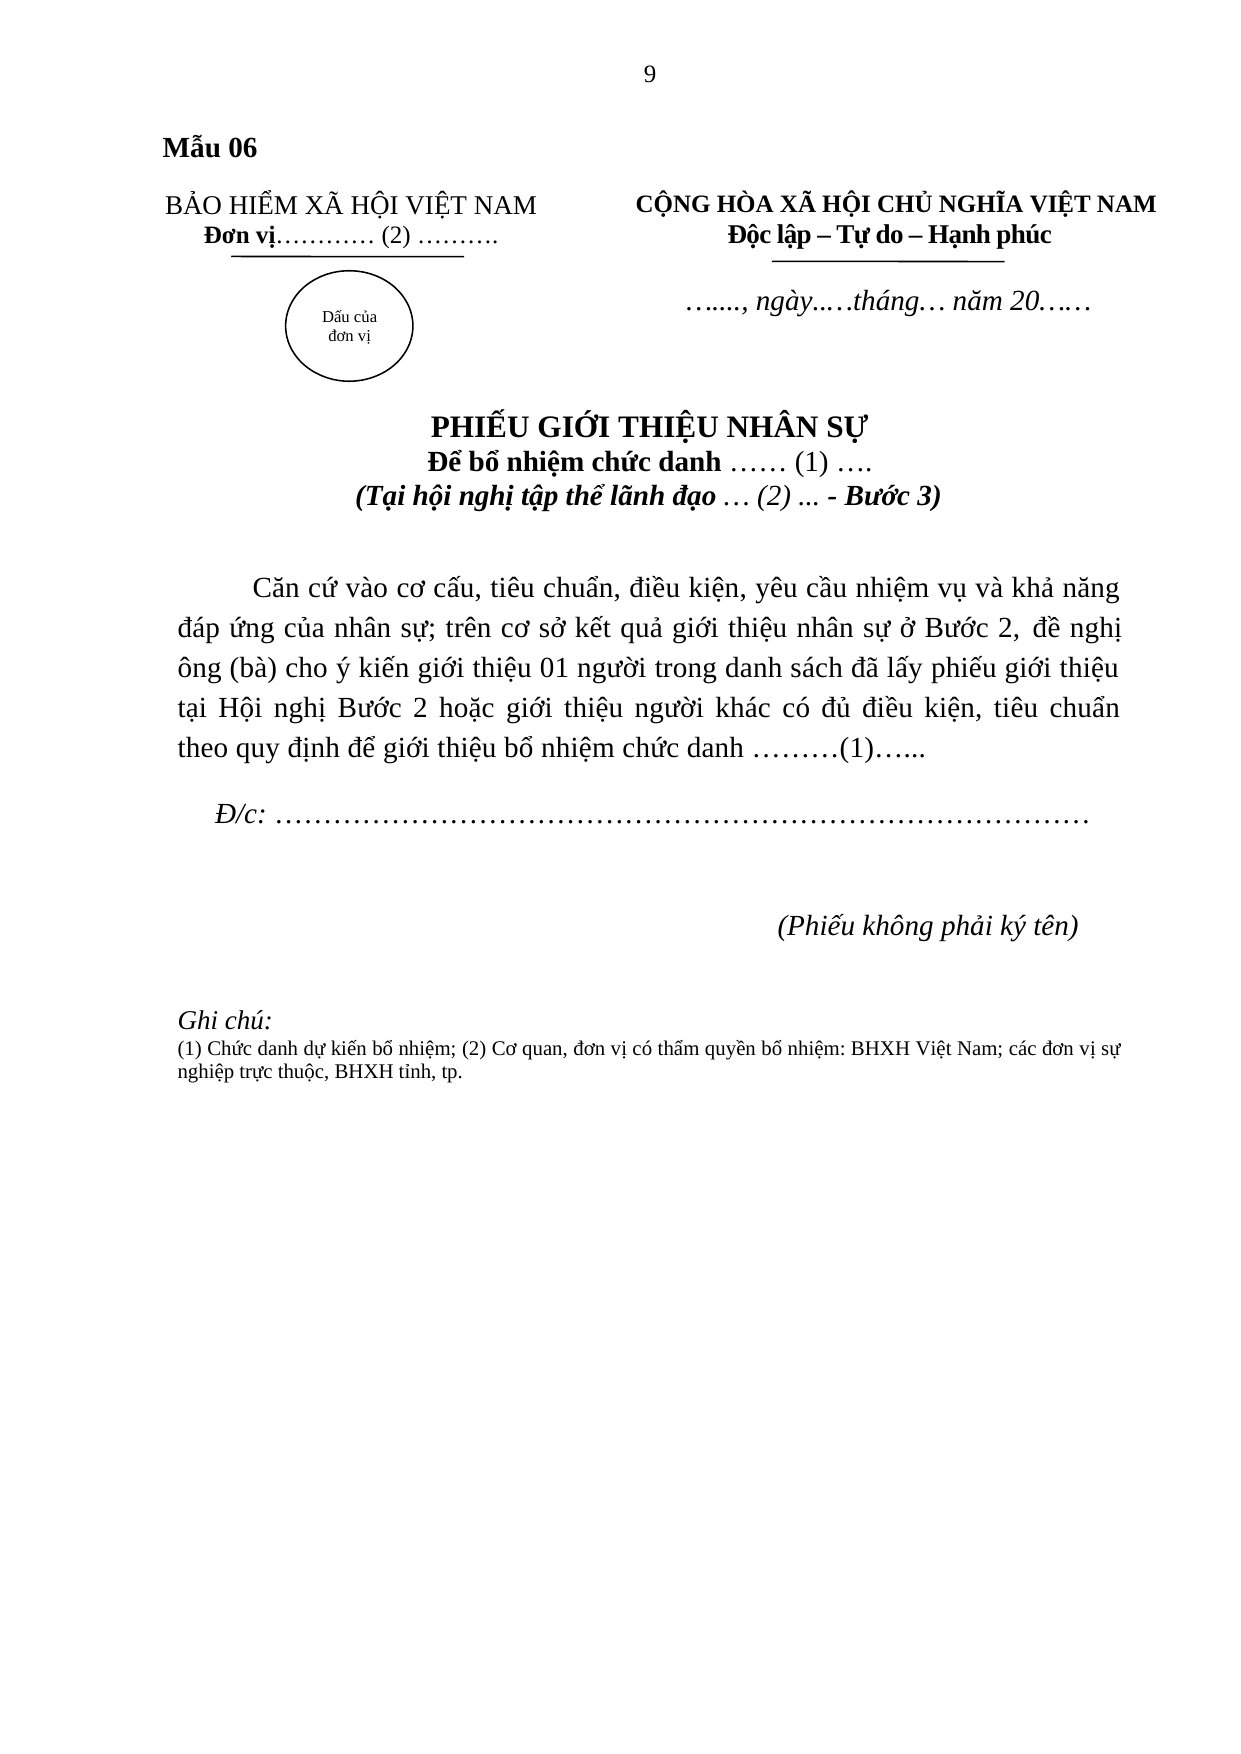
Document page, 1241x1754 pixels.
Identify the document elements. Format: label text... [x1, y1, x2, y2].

text Căn cứ vào cơ cấu, tiêu chuẩn, điều kiện, yêu cầu nhiệm vụ và khả năng đáp ứng của nhân sự; trên cơ sở kết quả giới thiệu nhân sự ở Bước 2, đề nghị ông (bà) cho ý kiến giới thiệu 01 người trong danh sách đã lấy phiếu giới thiệu tại Hội nghị Bước 2 hoặc giới thiệu người khác có đủ điều kiện, tiêu chuẩn theo quy định để giới thiệu bổ nhiệm chức danh ………(1)…... [177, 570, 1122, 764]
table_cell [115, 249, 587, 316]
table_header CỘNG HÒA XÃ HỘI CHỦ NGHĨA VIỆT NAM Độc lập – Tự do – Hạnh phúc [587, 189, 1192, 249]
text PHIẾU GIỚI THIỆU NHÂN SỰ [177, 408, 1122, 444]
text (Phiếu không phải ký tên) [177, 908, 1122, 942]
table_header BẢO HIỂM XÃ HỘI VIỆT NAM Đơn vị………… (2) ………. [115, 189, 587, 249]
text Để bổ nhiệm chức danh …… (1) …. [177, 444, 1122, 478]
text Mẫu 06 [162, 131, 1122, 164]
text (Tại hội nghị tập thể lãnh đạo … (2) ... - Bước 3) [177, 478, 1122, 511]
table_cell …...., ngày..…tháng… năm 20…… [587, 249, 1192, 316]
text (1) Chức danh dự kiến bổ nhiệm; (2) Cơ quan, đơn vị có thẩm quyền bổ nhiệm: BHXH Việt Nam; các đơn vị sự nghiệp trực thuộc, BHXH tỉnh, tp. [177, 1035, 1122, 1083]
text Ghi chú: [177, 1004, 1122, 1035]
text Đ/c: ………………………………………………………………………… [215, 796, 1122, 829]
